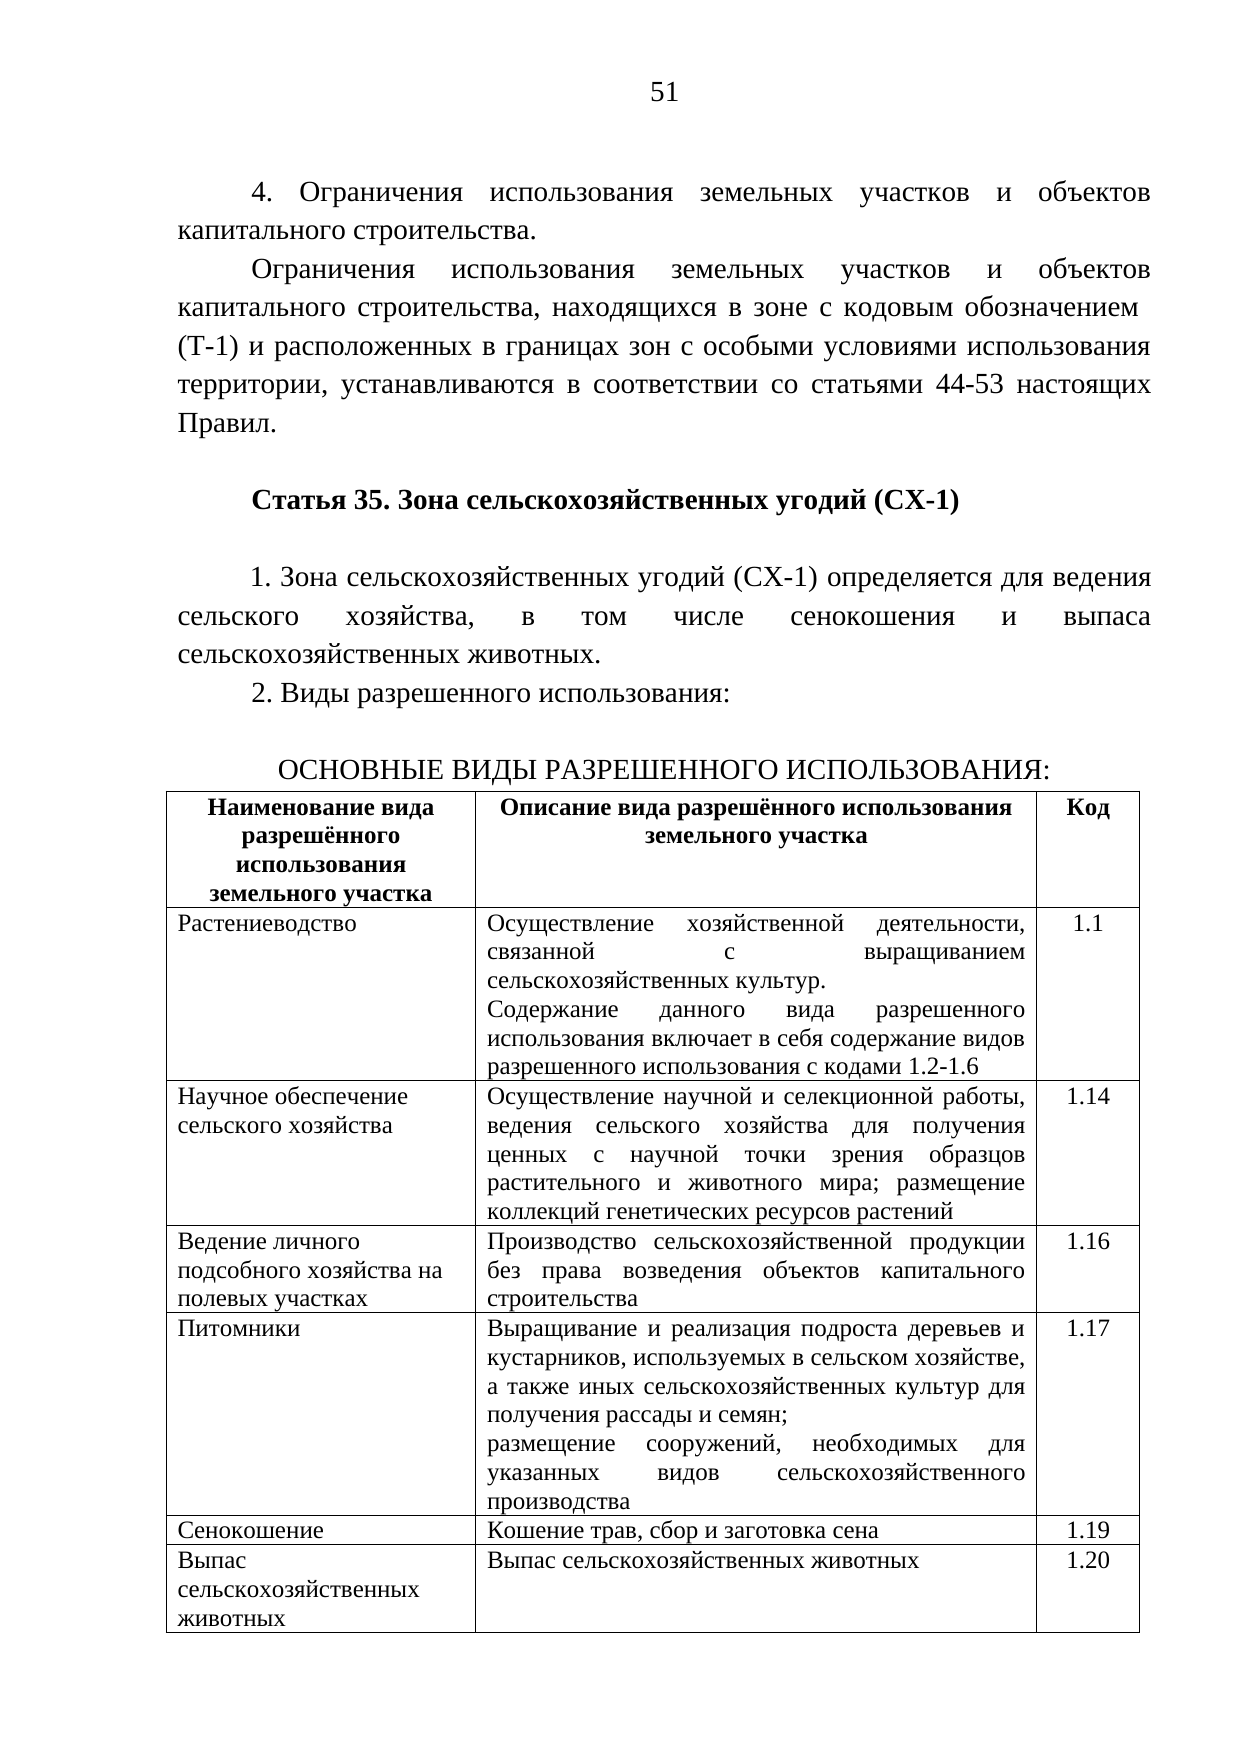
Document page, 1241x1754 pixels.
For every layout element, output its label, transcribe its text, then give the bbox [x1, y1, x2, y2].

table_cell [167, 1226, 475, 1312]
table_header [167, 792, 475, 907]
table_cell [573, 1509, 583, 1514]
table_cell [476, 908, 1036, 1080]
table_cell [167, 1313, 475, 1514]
subtitle Статья 35. Зона сельскохозяйственных угодий (СХ-1) [177, 482, 1152, 516]
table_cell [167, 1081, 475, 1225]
text 1. Зона сельскохозяйственных угодий (СХ-1) определяется для ведения сельского хозяйства, в том числе сенокошения и выпаса сельскохозяйственных животных. [177, 559, 1152, 670]
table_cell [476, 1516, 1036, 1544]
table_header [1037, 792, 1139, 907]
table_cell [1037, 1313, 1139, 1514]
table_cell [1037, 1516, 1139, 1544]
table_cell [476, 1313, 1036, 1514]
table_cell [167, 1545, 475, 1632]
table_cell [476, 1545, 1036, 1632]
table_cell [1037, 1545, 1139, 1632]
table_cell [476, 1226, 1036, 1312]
text 4. Ограничения использования земельных участков и объектов капитального строительства. [177, 174, 1152, 246]
text 2. Виды разрешенного использования: [177, 675, 1152, 708]
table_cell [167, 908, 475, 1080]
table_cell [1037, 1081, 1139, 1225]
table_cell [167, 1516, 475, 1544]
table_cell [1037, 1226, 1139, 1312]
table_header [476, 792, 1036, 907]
text Основные виды разрешенного использования: [177, 752, 1152, 786]
text Ограничения использования земельных участков и объектов капитального строительства, находящихся в зоне с кодовым обозначением (Т-1) и расположенных в границах зон с особыми условиями использования территории, устанавливаются в соответствии со статьями 44-53 настоящих Правил. [177, 251, 1152, 439]
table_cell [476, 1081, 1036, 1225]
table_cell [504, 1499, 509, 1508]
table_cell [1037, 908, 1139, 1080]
